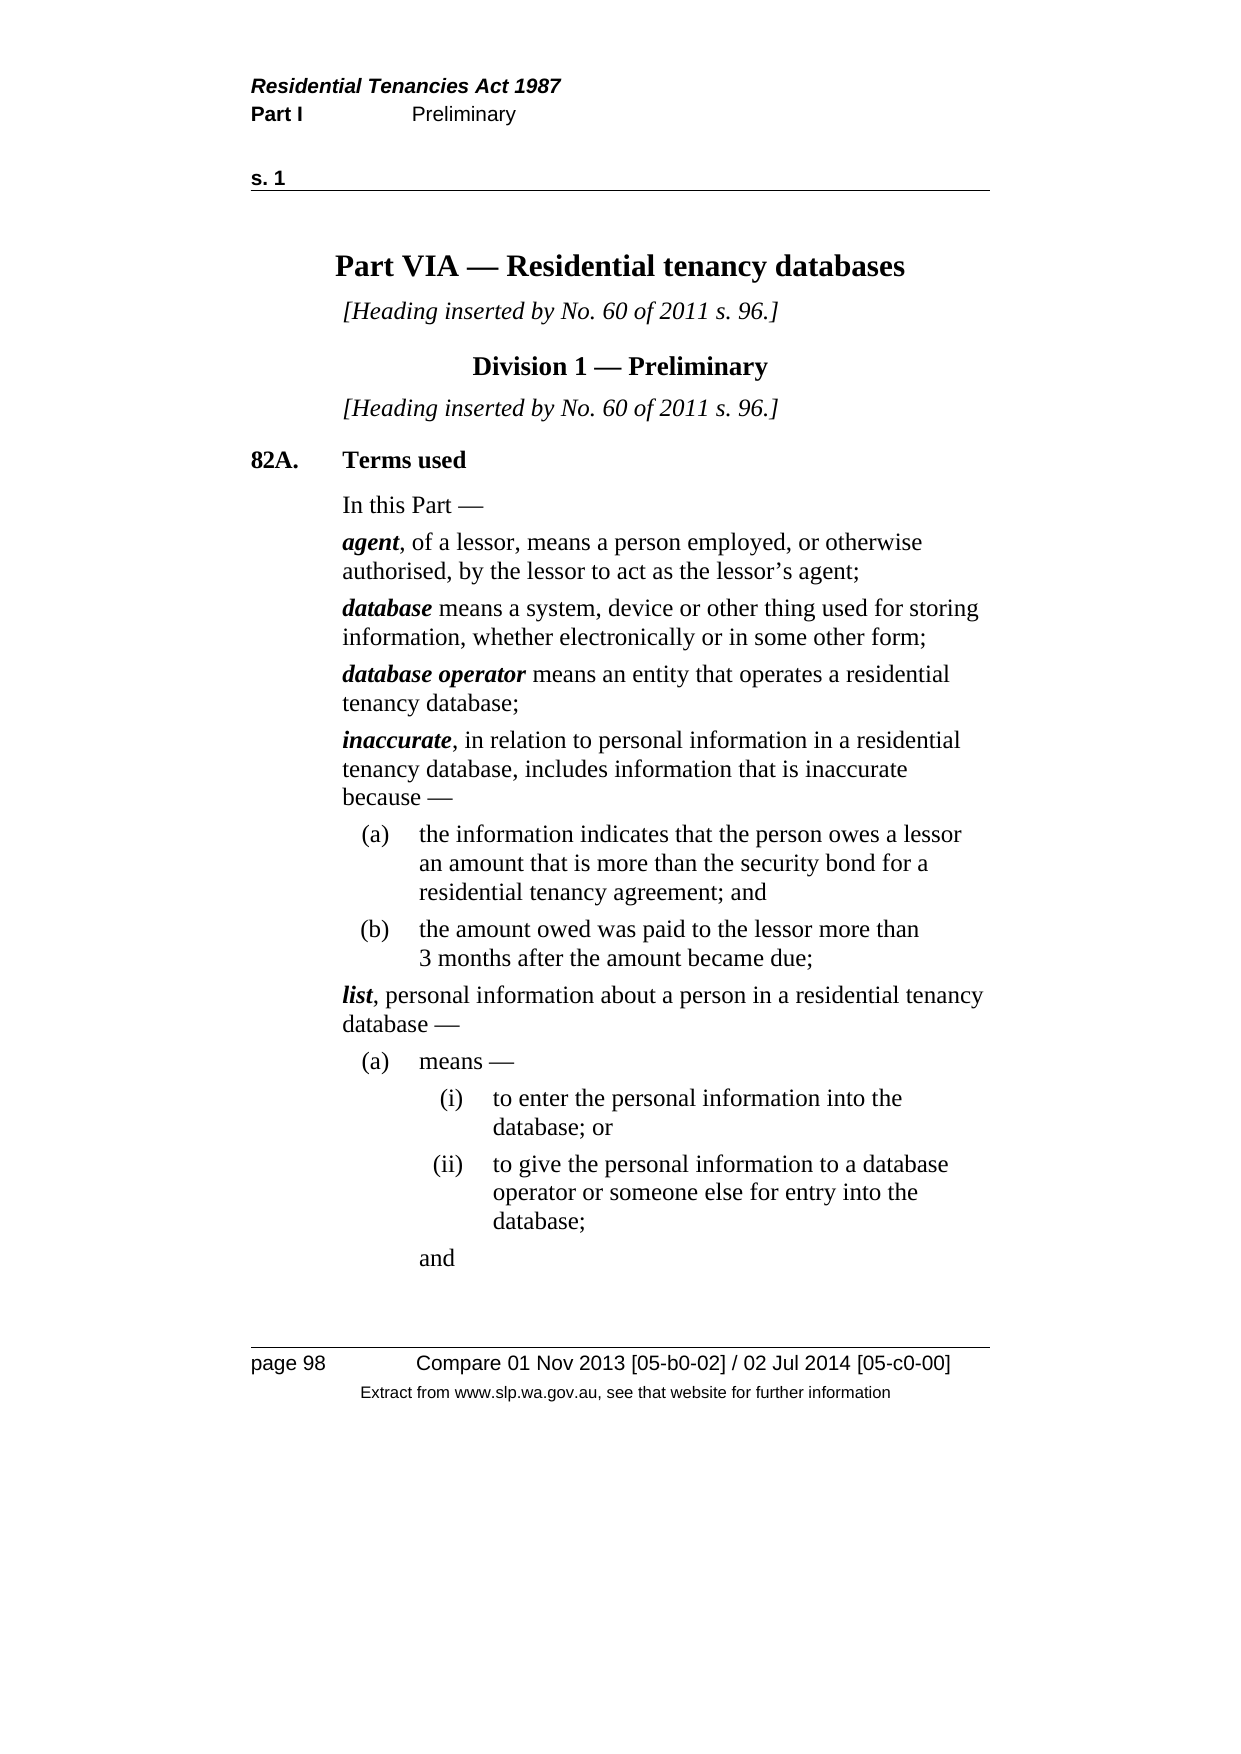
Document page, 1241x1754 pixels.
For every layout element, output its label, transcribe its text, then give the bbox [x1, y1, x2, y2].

subtitle Division 1 — Preliminary [251, 350, 990, 381]
subtitle [Heading inserted by No. 60 of 2011 s. 96.] [251, 296, 990, 325]
text (b) the amount owed was paid to the lessor more than 3 months after the amount became due; [251, 914, 990, 972]
text inaccurate, in relation to personal information in a residential tenancy database, includes information that is inaccurate because — [251, 725, 990, 811]
text (i) to enter the personal information into the database; or [251, 1083, 990, 1140]
text database means a system, device or other thing used for storing information, whether electronically or in some other form; [251, 593, 990, 651]
subtitle Part VIA — Residential tenancy databases [251, 247, 990, 283]
text (ii) to give the personal information to a database operator or someone else for entry into the database; [251, 1149, 990, 1235]
text database operator means an entity that operates a residential tenancy database; [251, 659, 990, 717]
text (a) the information indicates that the person owes a lessor an amount that is more than the security bond for a residential tenancy agreement; and [251, 819, 990, 906]
subtitle [Heading inserted by No. 60 of 2011 s. 96.] [251, 393, 990, 422]
text (a) means — [251, 1046, 990, 1074]
text and [251, 1243, 990, 1272]
text In this Part — [251, 490, 990, 519]
text agent, of a lessor, means a person employed, or otherwise authorised, by the lessor to act as the lessor’s agent; [251, 527, 990, 585]
subtitle 82A. Terms used [251, 445, 990, 474]
text list, personal information about a person in a residential tenancy database — [251, 980, 990, 1037]
